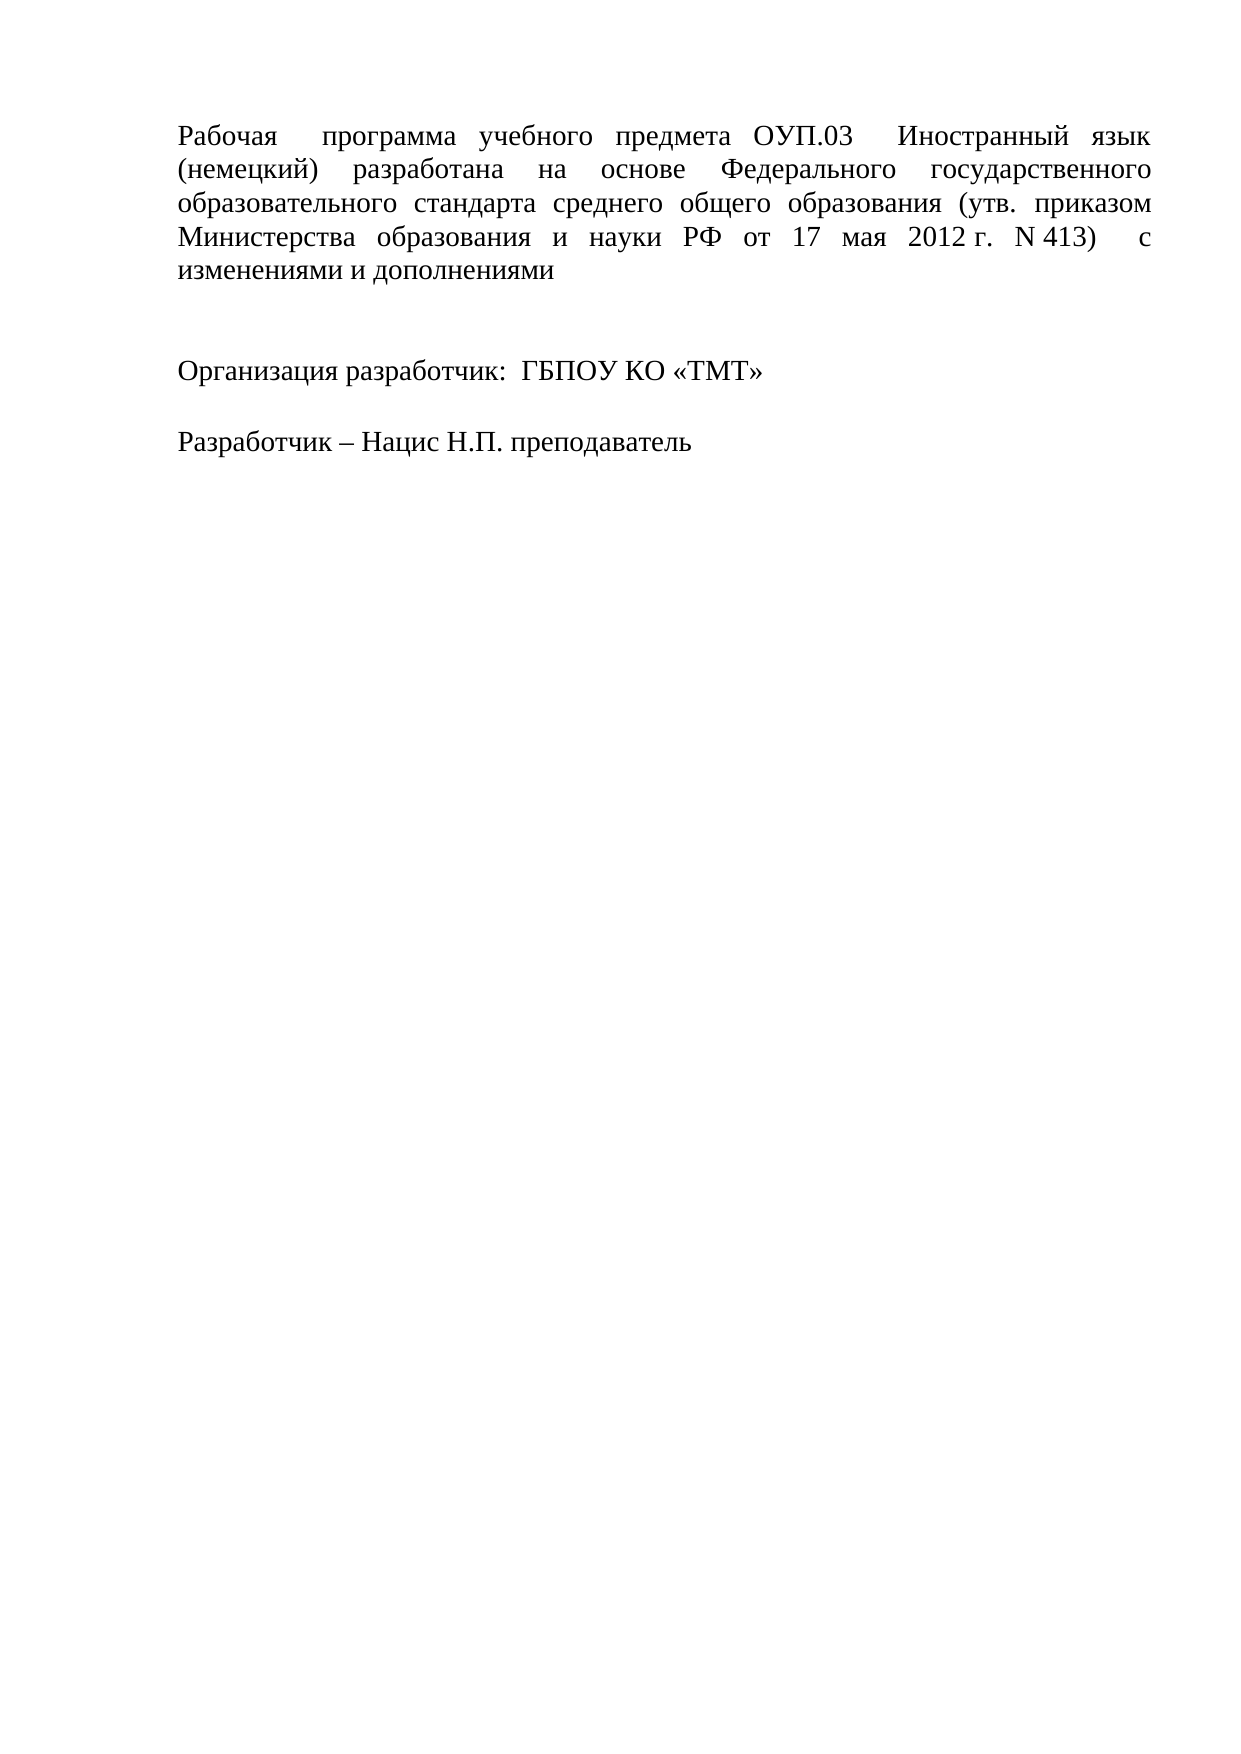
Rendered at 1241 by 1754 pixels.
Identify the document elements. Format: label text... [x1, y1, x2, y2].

text Рабочая программа учебного предмета ОУП.03 Иностранный язык (немецкий) разработана на основе Федерального государственного образовательного стандарта среднего общего образования (утв. приказом Министерства образования и науки РФ от 17 мая 2012 г. N 413) с изменениями и дополнениями [177, 118, 1152, 286]
text Разработчик – Нацис Н.П. преподаватель [177, 424, 1152, 458]
text Организация разработчик: ГБПОУ КО «ТМТ» [177, 353, 1152, 386]
